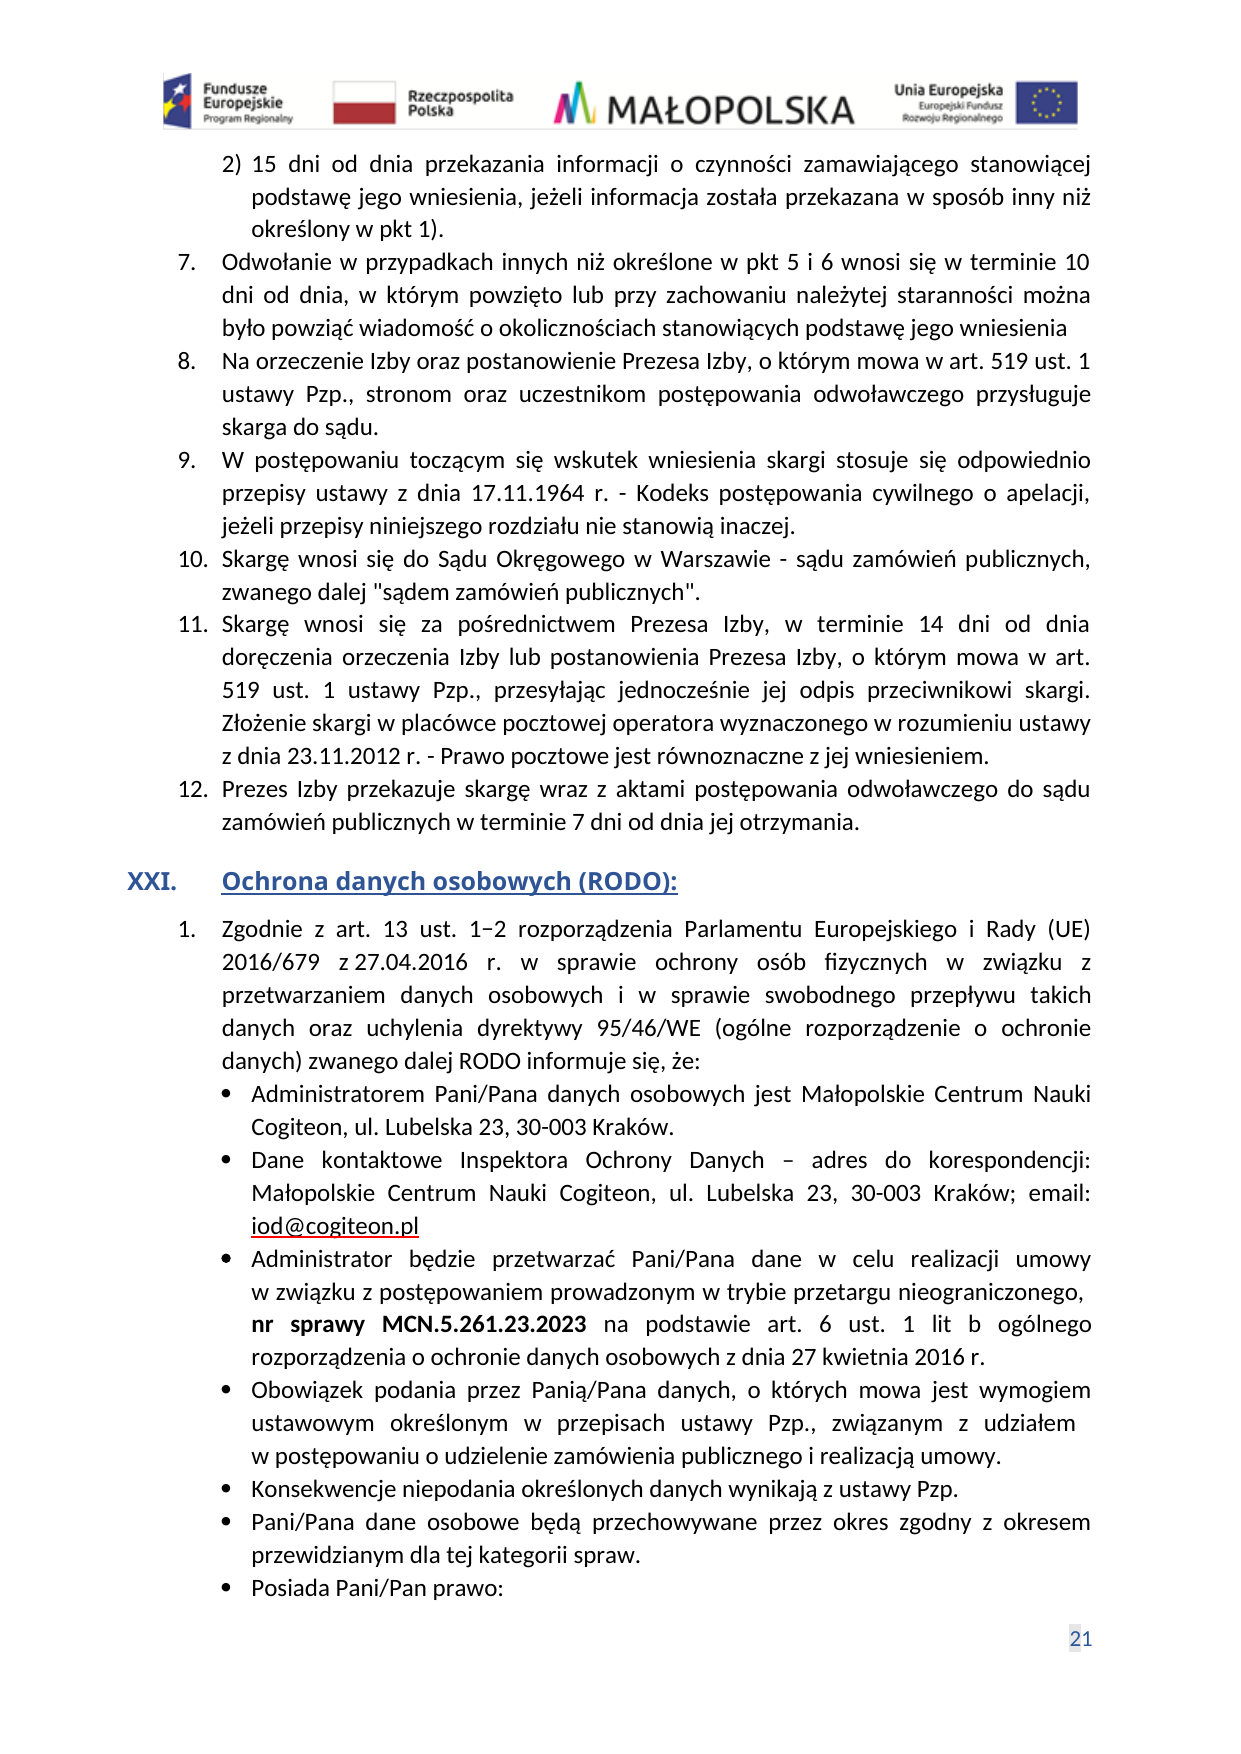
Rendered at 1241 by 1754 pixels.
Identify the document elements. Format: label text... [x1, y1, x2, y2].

list Odwołanie wnosi się do Prezesa Izby. Odwołujący przekazuje kopię odwołania zamawiającemu przed upływem terminu do wniesienia odwołania w taki sposób, aby mógł on zapoznać się z jego treścią przed upływem tego terminu. [177, 148, 1092, 244]
list Dane kontaktowe Inspektora Ochrony Danych – adres do korespondencji: Małopolskie Centrum Nauki Cogiteon, ul. Lubelska 23, 30-003 Kraków; email: iod@cogiteon.pl [222, 1473, 1092, 1569]
list Na orzeczenie Izby oraz postanowienie Prezesa Izby, o którym mowa w art. 519 ust. 1 ustawy Pzp., stronom oraz uczestnikom postępowania odwoławczego przysługuje skarga do sądu. [177, 674, 1092, 771]
list Skargę wnosi się za pośrednictwem Prezesa Izby, w terminie 14 dni od dnia doręczenia orzeczenia Izby lub postanowienia Prezesa Izby, o którym mowa w art. 519 ust. 1 ustawy Pzp., przesyłając jednocześnie jej odpis przeciwnikowi skargi. Złożenie skargi w placówce pocztowej operatora wyznaczonego w rozumieniu ustawy z dnia 23.11.2012 r. - Prawo pocztowe jest równoznaczne z jej wniesieniem. [177, 938, 1092, 1100]
list Skargę wnosi się do Sądu Okręgowego w Warszawie - sądu zamówień publicznych, zwanego dalej "sądem zamówień publicznych". [177, 872, 1092, 935]
list Odwołanie wobec treści ogłoszenia lub treści SWZ wnosi się w terminie 10 dni od dnia publikacji ogłoszenia w Dzienniku Urzędowym Unii Europejskiej lub zamieszczenia dokumentów zamówienia na stronie internetowej. [177, 246, 1092, 343]
list 10 dni od dnia przekazania informacji o czynności zamawiającego stanowiącej podstawę jego wniesienia, jeżeli informacja została przekazana przy użyciu środków komunikacji elektronicznej, [222, 378, 1092, 474]
list Zgodnie z art. 13 ust. 1−2 rozporządzenia Parlamentu Europejskiego i Rady (UE) 2016/679 z 27.04.2016 r. w sprawie ochrony osób fizycznych w związku z przetwarzaniem danych osobowych i w sprawie swobodnego przepływu takich danych oraz uchylenia dyrektywy 95/46/WE (ogólne rozporządzenie o ochronie danych) zwanego dalej RODO informuje się, że: [177, 1243, 1092, 1405]
list Prezes Izby przekazuje skargę wraz z aktami postępowania odwoławczego do sądu zamówień publicznych w terminie 7 dni od dnia jej otrzymania. [177, 1102, 1092, 1166]
list Odwołanie wnosi się w terminie: [177, 345, 1092, 376]
list W postępowaniu toczącym się wskutek wniesienia skargi stosuje się odpowiednio przepisy ustawy z dnia 17.11.1964 r. - Kodeks postępowania cywilnego o apelacji, jeżeli przepisy niniejszego rozdziału nie stanowią inaczej. [177, 773, 1092, 869]
subtitle Ochrona danych osobowych (RODO): [177, 1193, 1092, 1227]
list Administratorem Pani/Pana danych osobowych jest Małopolskie Centrum Nauki Cogiteon, ul. Lubelska 23, 30-003 Kraków. [222, 1407, 1092, 1471]
picture [162, 73, 1078, 131]
list 15 dni od dnia przekazania informacji o czynności zamawiającego stanowiącej podstawę jego wniesienia, jeżeli informacja została przekazana w sposób inny niż określony w pkt 1). [222, 477, 1092, 573]
list Odwołanie w przypadkach innych niż określone w pkt 5 i 6 wnosi się w terminie 10 dni od dnia, w którym powzięto lub przy zachowaniu należytej staranności można było powziąć wiadomość o okolicznościach stanowiących podstawę jego wniesienia [177, 576, 1092, 672]
